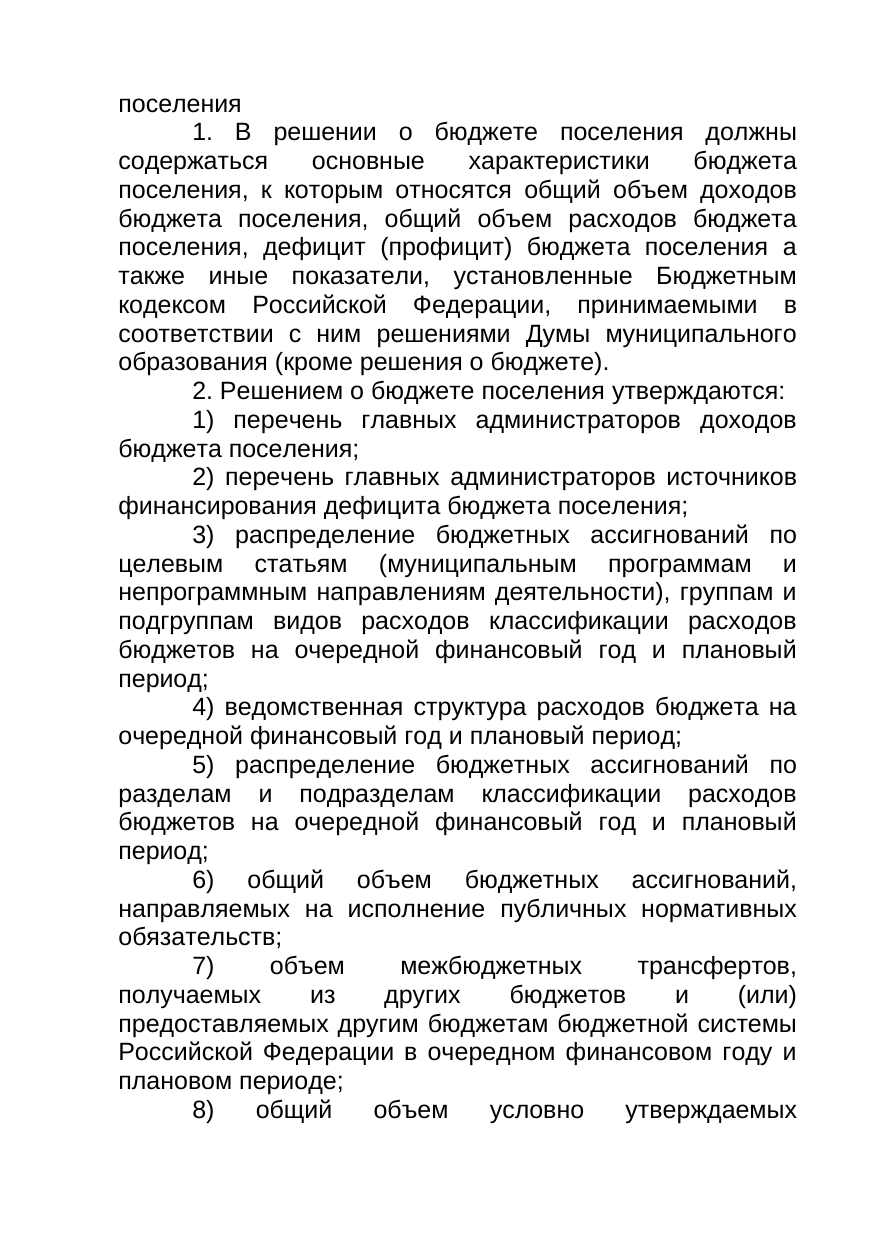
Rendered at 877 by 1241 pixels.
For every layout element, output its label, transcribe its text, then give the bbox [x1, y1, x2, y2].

text 6) общий объем бюджетных ассигнований, направляемых на исполнение публичных нормативных обязательств; [118, 865, 797, 951]
text 5) распределение бюджетных ассигнований по разделам и подразделам классификации расходов бюджетов на очередной финансовый год и плановый период; [118, 750, 797, 865]
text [118, 89, 797, 117]
text 1. В решении о бюджете поселения должны содержаться основные характеристики бюджета поселения, к которым относятся общий объем доходов бюджета поселения, общий объем расходов бюджета поселения, дефицит (профицит) бюджета поселения а также иные показатели, установленные Бюджетным кодексом Российской Федерации, принимаемыми в соответствии с ним решениями Думы муниципального образования (кроме решения о бюджете). [118, 117, 797, 376]
text 7) объем межбюджетных трансфертов, получаемых из других бюджетов и (или) предоставляемых другим бюджетам бюджетной системы Российской Федерации в очередном финансовом году и плановом периоде; [118, 951, 797, 1095]
text 4) ведомственная структура расходов бюджета на очередной финансовый год и плановый период; [118, 692, 797, 750]
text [118, 1095, 797, 1124]
text 2. Решением о бюджете поселения утверждаются: [118, 376, 797, 405]
text 3) распределение бюджетных ассигнований по целевым статьям (муниципальным программам и непрограммным направлениям деятельности), группам и подгруппам видов расходов классификации расходов бюджетов на очередной финансовый год и плановый период; [118, 520, 797, 692]
text 1) перечень главных администраторов доходов бюджета поселения; [118, 405, 797, 462]
text 2) перечень главных администраторов источников финансирования дефицита бюджета поселения; [118, 462, 797, 520]
